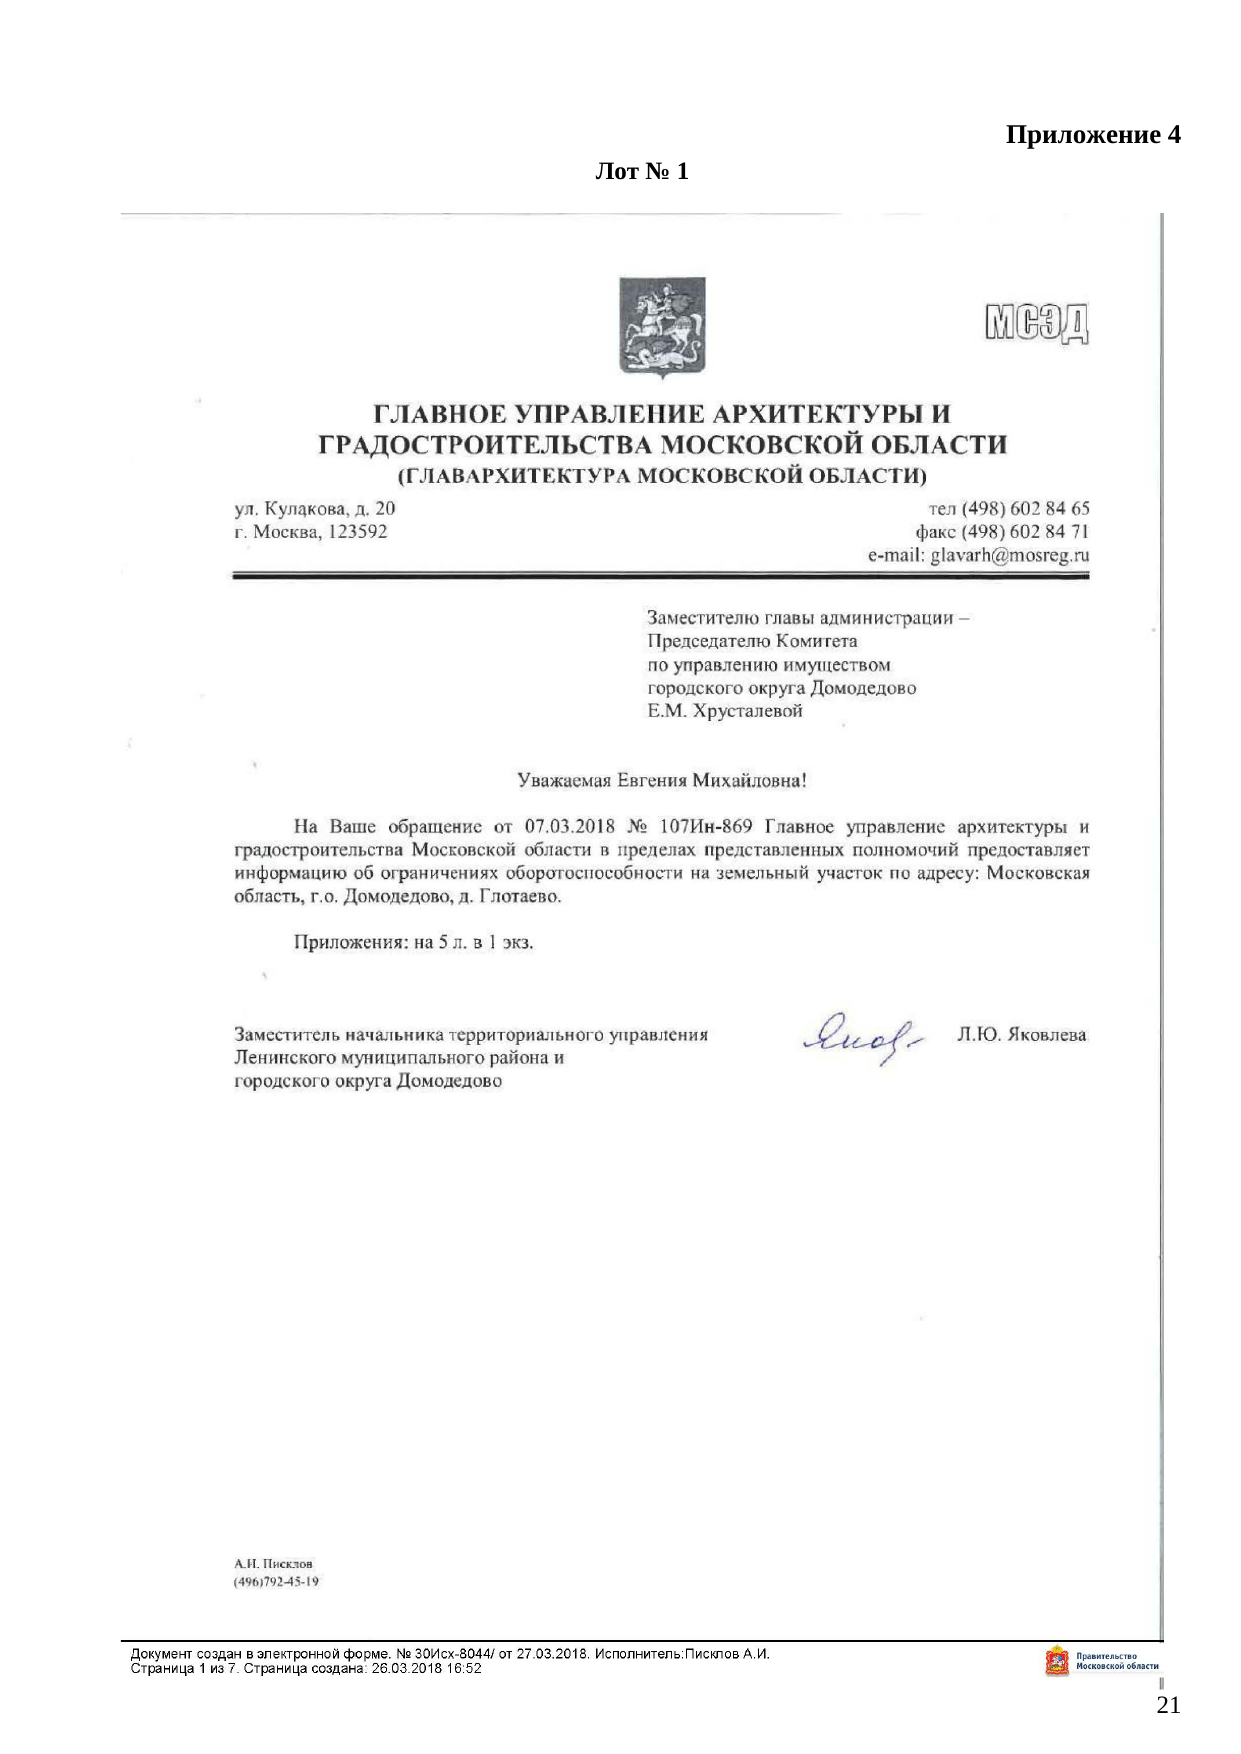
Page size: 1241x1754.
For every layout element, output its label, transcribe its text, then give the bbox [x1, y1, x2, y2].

picture [120, 213, 1164, 1690]
text Лот № 1 [103, 156, 1181, 184]
subtitle Приложение 4 [929, 118, 1181, 149]
